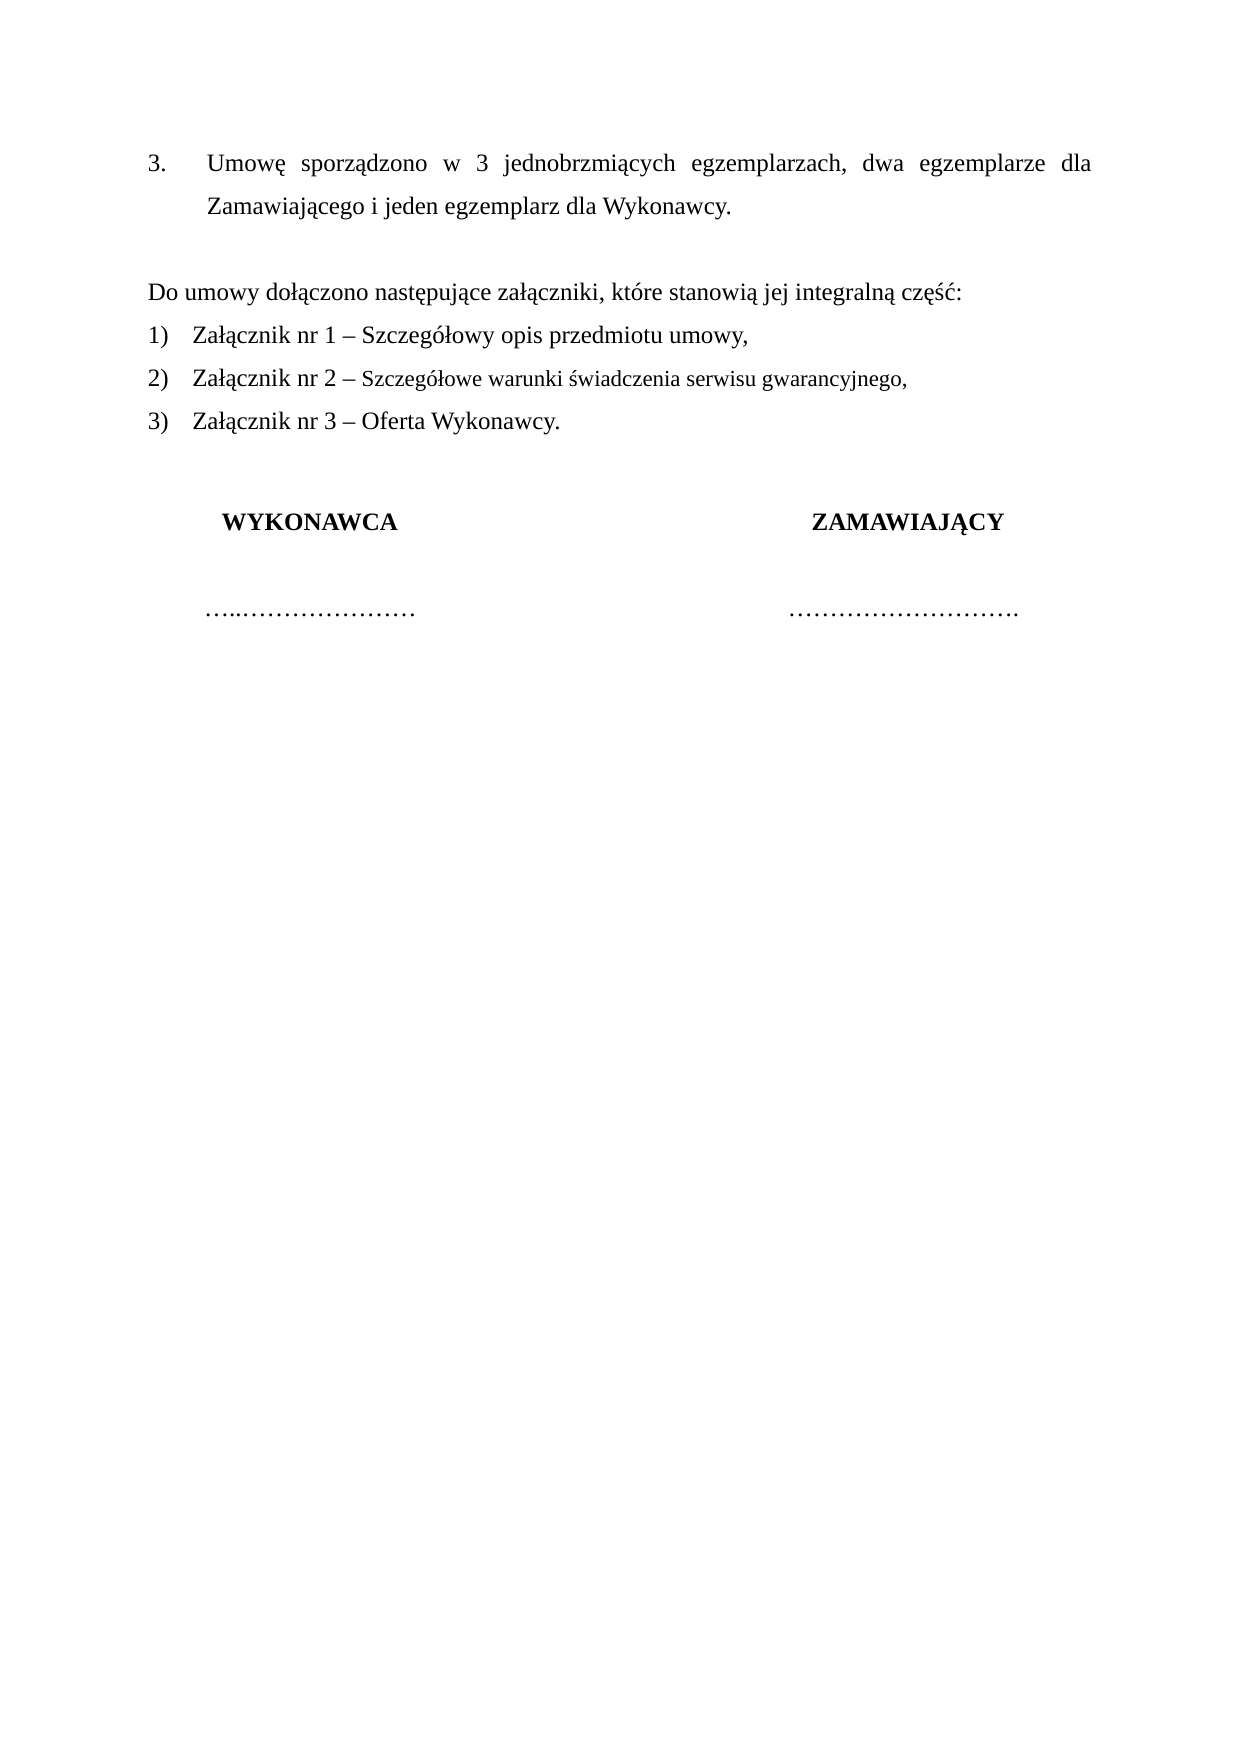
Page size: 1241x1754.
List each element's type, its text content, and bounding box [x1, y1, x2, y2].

list Załącznik nr 3 – Oferta Wykonawcy. [148, 406, 1093, 435]
list Załącznik nr 2 – Szczegółowe warunki świadczenia serwisu gwarancyjnego, [148, 363, 1093, 392]
text WYKONAWCA ZAMAWIAJĄCY [148, 507, 1093, 536]
text Do umowy dołączono następujące załączniki, które stanowią jej integralną część: [148, 277, 1093, 306]
list Umowę sporządzono w 3 jednobrzmiących egzemplarzach, dwa egzemplarze dla Zamawiającego i jeden egzemplarz dla Wykonawcy. [148, 148, 1093, 219]
text …..………………… ………………………. [148, 593, 1093, 622]
list Załącznik nr 1 – Szczegółowy opis przedmiotu umowy, [148, 320, 1093, 349]
